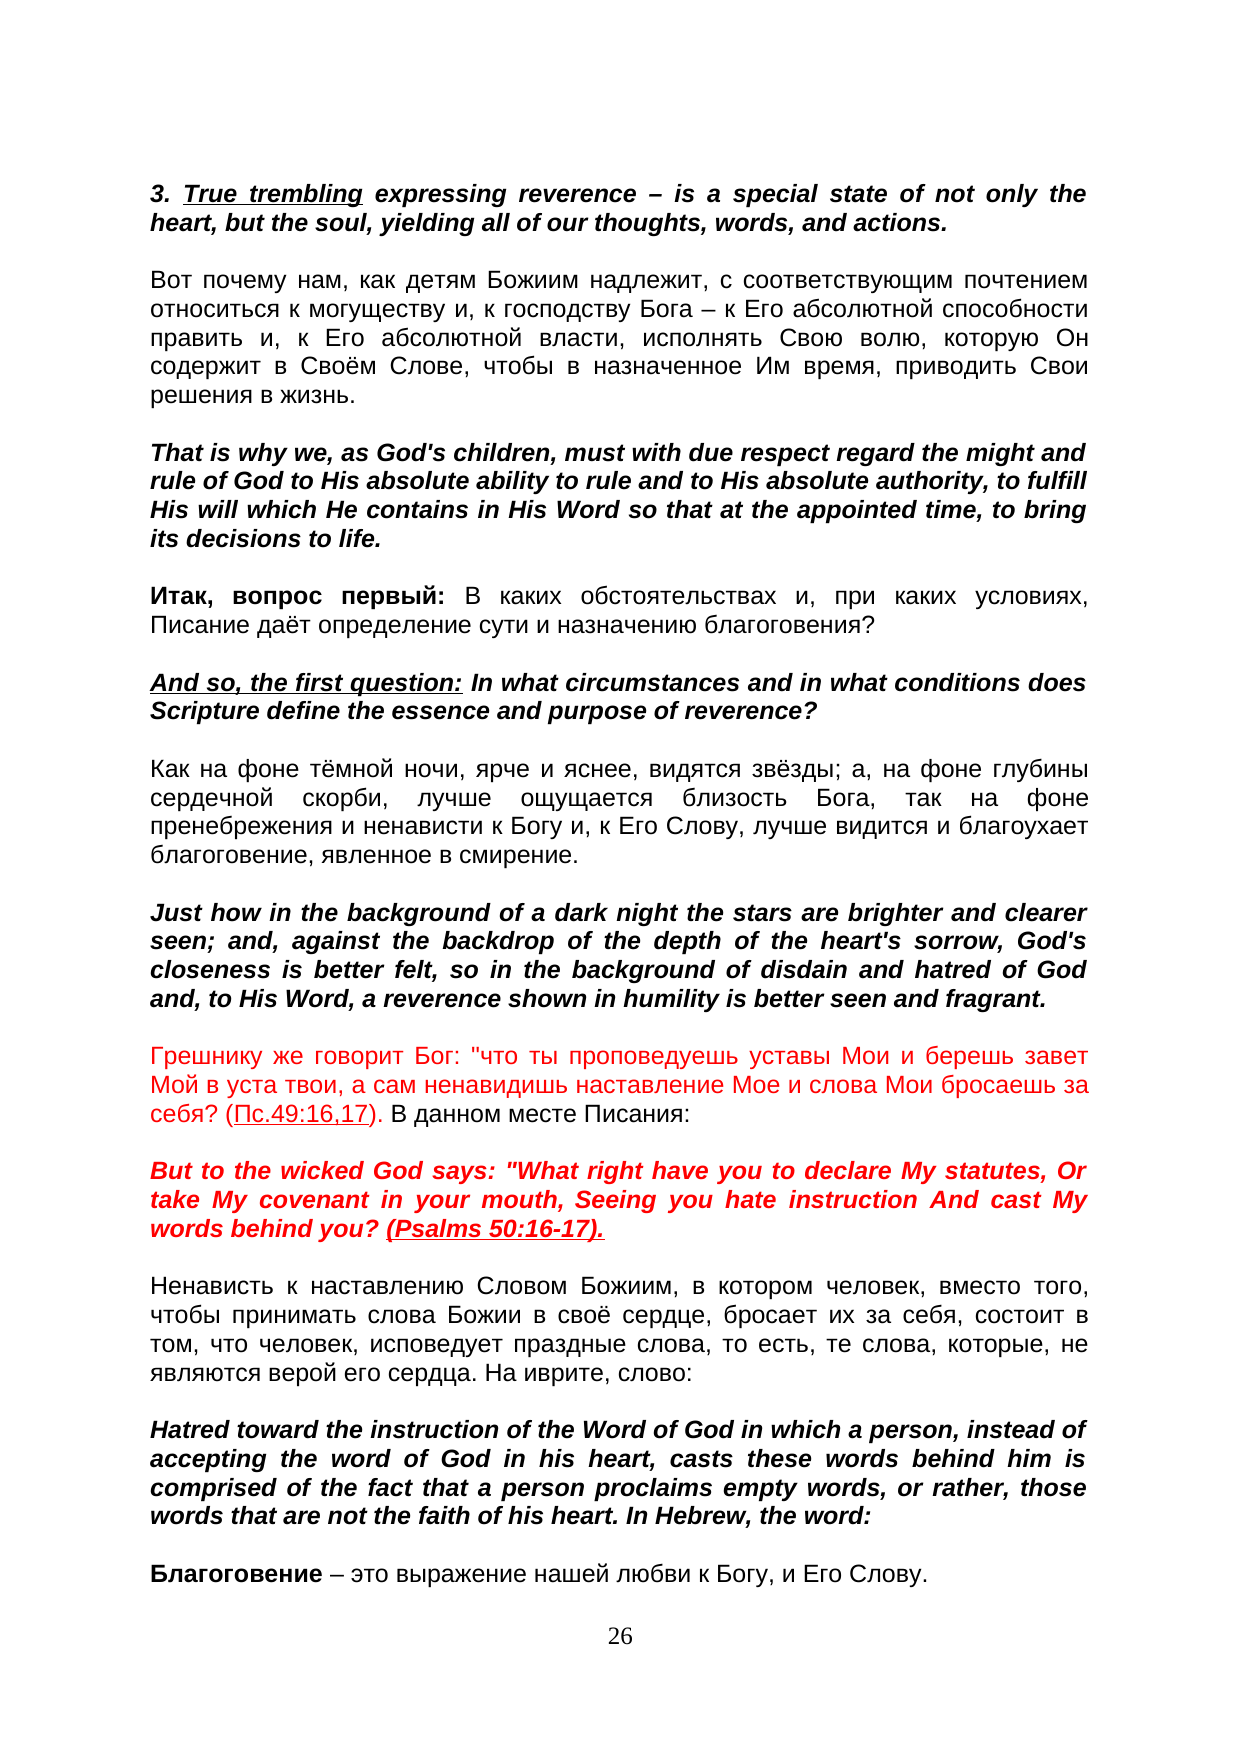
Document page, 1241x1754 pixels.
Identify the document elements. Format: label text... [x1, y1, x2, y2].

text Благоговение – это выражение нашей любви к Богу, и Его Слову. [150, 1559, 1090, 1587]
text That is why we, as God's children, must with due respect regard the might and rule of God to His absolute ability to rule and to His absolute authority, to fulfill His will which He contains in His Word so that at the appointed time, to bring its decisions to life. [150, 437, 1090, 552]
text And so, the first question: In what circumstances and in what conditions does Scripture define the essence and purpose of reverence? [150, 667, 1090, 725]
text Как на фоне тёмной ночи, ярче и яснее, видятся звёзды; а, на фоне глубины сердечной скорби, лучше ощущается близость Бога, так на фоне пренебрежения и ненависти к Богу и, к Его Слову, лучше видится и благоухает благоговение, явленное в смирение. [150, 754, 1090, 869]
text Итак, вопрос первый: В каких обстоятельствах и, при каких условиях, Писание даёт определение сути и назначению благоговения? [150, 581, 1090, 639]
text But to the wicked God says: "What right have you to declare My statutes, Or take My covenant in your mouth, Seeing you hate instruction And cast My words behind you? (Psalms 50:16-17). [150, 1156, 1090, 1242]
text Ненависть к наставлению Словом Божиим, в котором человек, вместо того, чтобы принимать слова Божии в своё сердце, бросает их за себя, состоит в том, что человек, исповедует праздные слова, то есть, те слова, которые, не являются верой его сердца. На иврите, слово: [150, 1271, 1090, 1386]
text Hatred toward the instruction of the Word of God in which a person, instead of accepting the word of God in his heart, casts these words behind him is comprised of the fact that a person proclaims empty words, or rather, those words that are not the faith of his heart. In Hebrew, the word: [150, 1415, 1090, 1530]
text Грешнику же говорит Бог: "что ты проповедуешь уставы Мои и берешь завет Мой в уста твои, а сам ненавидишь наставление Мое и слова Мои бросаешь за себя? (Пс.49:16,17). В данном месте Писания: [150, 1041, 1090, 1127]
text Вот почему нам, как детям Божиим надлежит, с соответствующим почтением относиться к могуществу и, к господству Бога – к Его абсолютной способности править и, к Его абсолютной власти, исполнять Свою волю, которую Он содержит в Своём Слове, чтобы в назначенное Им время, приводить Свои решения в жизнь. [150, 265, 1090, 409]
text Just how in the background of a dark night the stars are brighter and clearer seen; and, against the backdrop of the depth of the heart's sorrow, God's closeness is better felt, so in the background of disdain and hatred of God and, to His Word, a reverence shown in humility is better seen and fragrant. [150, 897, 1090, 1012]
text 3. True trembling expressing reverence – is a special state of not only the heart, but the soul, yielding all of our thoughts, words, and actions. [150, 179, 1090, 236]
